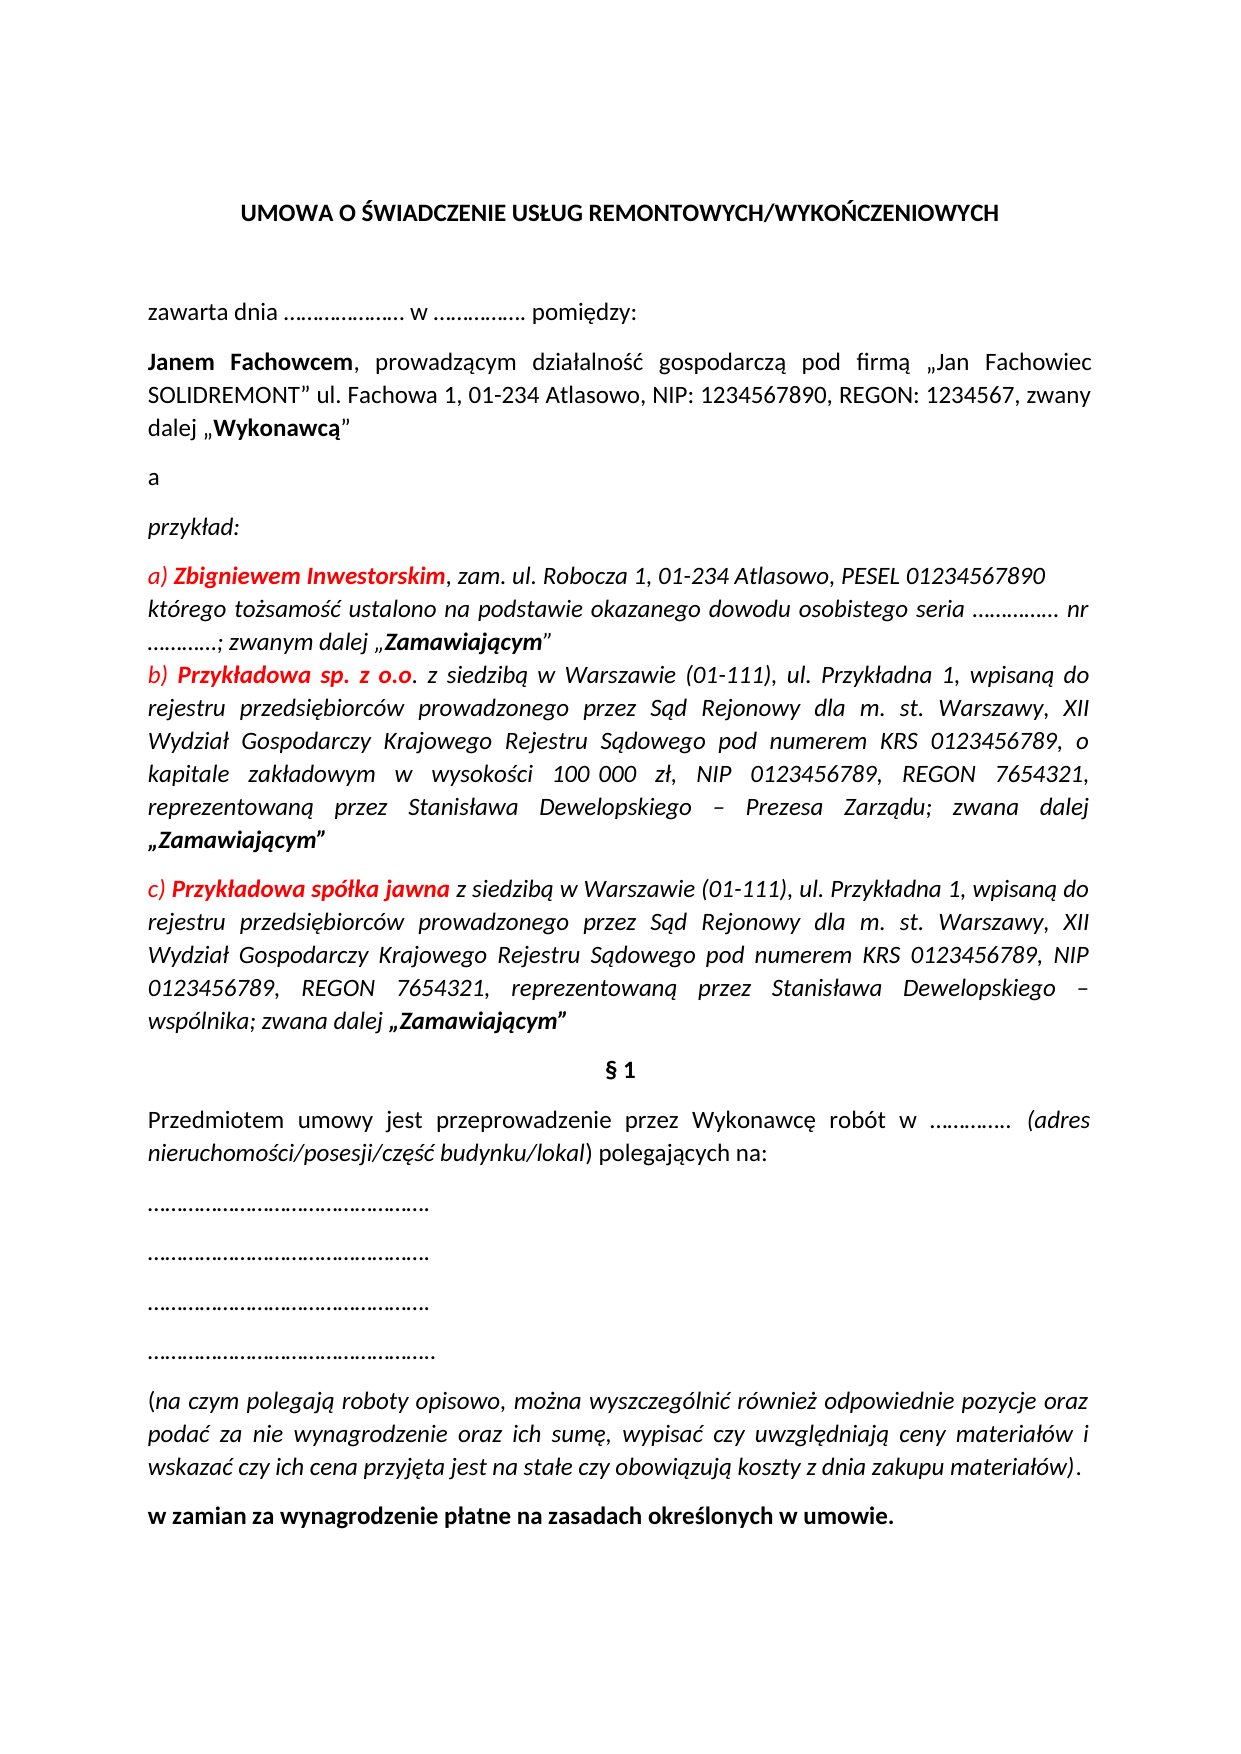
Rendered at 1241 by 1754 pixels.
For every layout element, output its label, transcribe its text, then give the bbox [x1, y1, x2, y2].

text …………………………………………. [148, 1187, 1093, 1217]
text § 1 [148, 1055, 1093, 1085]
text (na czym polegają roboty opisowo, można wyszczególnić również odpowiednie pozycje oraz podać za nie wynagrodzenie oraz ich sumę, wypisać czy uwzględniają ceny materiałów i wskazać czy ich cena przyjęta jest na stałe czy obowiązują koszty z dnia zakupu materiałów). [148, 1385, 1093, 1481]
text c) Przykładowa spółka jawna z siedzibą w Warszawie (01-111), ul. Przykładna 1, wpisaną do rejestru przedsiębiorców prowadzonego przez Sąd Rejonowy dla m. st. Warszawy, XII Wydział Gospodarczy Krajowego Rejestru Sądowego pod numerem KRS 0123456789, NIP 0123456789, REGON 7654321, reprezentowaną przez Stanisława Dewelopskiego – wspólnika; zwana dalej „Zamawiającym” [148, 873, 1093, 1036]
text przykład: [148, 511, 1093, 541]
text UMOWA O ŚWIADCZENIE USŁUG REMONTOWYCH/WYKOŃCZENIOWYCH [148, 197, 1093, 228]
text Janem Fachowcem, prowadzącym działalność gospodarczą pod firmą „Jan Fachowiec SOLIDREMONT” ul. Fachowa 1, 01-234 Atlasowo, NIP: 1234567890, REGON: 1234567, zwany dalej „Wykonawcą” [148, 346, 1093, 442]
text którego tożsamość ustalono na podstawie okazanego dowodu osobistego seria …………… nr …………; zwanym dalej „Zamawiającym” [148, 593, 1093, 657]
text Przedmiotem umowy jest przeprowadzenie przez Wykonawcę robót w ………….. (adres nieruchomości/posesji/część budynku/lokal) polegających na: [148, 1104, 1093, 1168]
text a [148, 461, 1093, 492]
text …………………………………………. [148, 1286, 1093, 1316]
text …………………………………………. [148, 1236, 1093, 1267]
text a) Zbigniewem Inwestorskim, zam. ul. Robocza 1, 01-234 Atlasowo, PESEL 01234567890 [148, 561, 1093, 591]
text ………………………………………….. [148, 1336, 1093, 1366]
text w zamian za wynagrodzenie płatne na zasadach określonych w umowie. [148, 1501, 1093, 1531]
text b) Przykładowa sp. z o.o. z siedzibą w Warszawie (01-111), ul. Przykładna 1, wpisaną do rejestru przedsiębiorców prowadzonego przez Sąd Rejonowy dla m. st. Warszawy, XII Wydział Gospodarczy Krajowego Rejestru Sądowego pod numerem KRS 0123456789, o kapitale zakładowym w wysokości 100 000 zł, NIP 0123456789, REGON 7654321, reprezentowaną przez Stanisława Dewelopskiego – Prezesa Zarządu; zwana dalej „Zamawiającym” [148, 659, 1093, 854]
text zawarta dnia ………………… w ……………. pomiędzy: [148, 296, 1093, 327]
